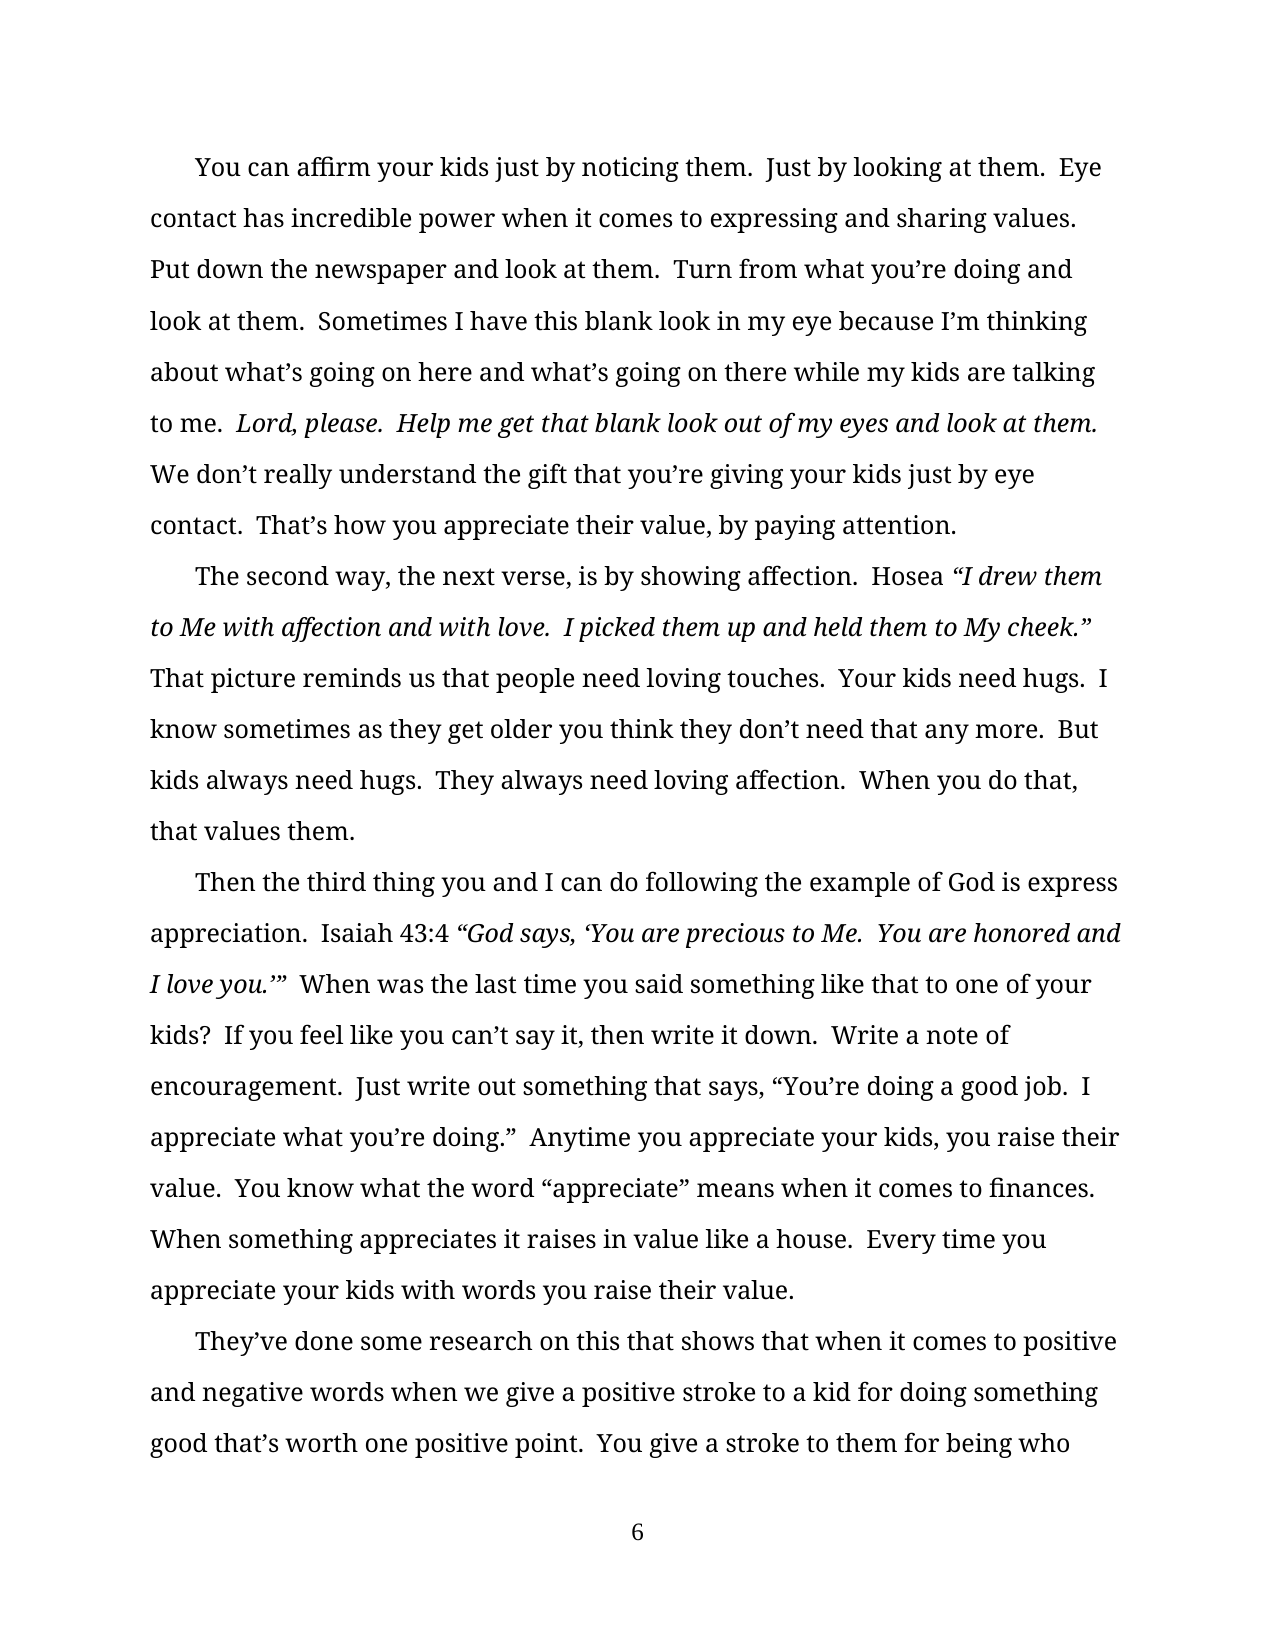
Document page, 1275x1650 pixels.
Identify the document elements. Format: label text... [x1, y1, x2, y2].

text You can affirm your kids just by noticing them. Just by looking at them. Eye contact has incredible power when it comes to expressing and sharing values. Put down the newspaper and look at them. Turn from what you’re doing and look at them. Sometimes I have this blank look in my eye because I’m thinking about what’s going on here and what’s going on there while my kids are talking to me. Lord, please. Help me get that blank look out of my eyes and look at them. We don’t really understand the gift that you’re giving your kids just by eye contact. That’s how you appreciate their value, by paying attention. [150, 150, 1125, 541]
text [150, 1324, 1125, 1460]
text Then the third thing you and I can do following the example of God is express appreciation. Isaiah 43:4 “God says, ‘You are precious to Me. You are honored and I love you.’” When was the last time you said something like that to one of your kids? If you feel like you can’t say it, then write it down. Write a note of encouragement. Just write out something that says, “You’re doing a good job. I appreciate what you’re doing.” Anytime you appreciate your kids, you raise their value. You know what the word “appreciate” means when it comes to finances. When something appreciates it raises in value like a house. Every time you appreciate your kids with words you raise their value. [150, 864, 1125, 1307]
text The second way, the next verse, is by showing affection. Hosea “I drew them to Me with affection and with love. I picked them up and held them to My cheek.” That picture reminds us that people need loving touches. Your kids need hugs. I know sometimes as they get older you think they don’t need that any more. But kids always need hugs. They always need loving affection. When you do that, that values them. [150, 558, 1125, 848]
